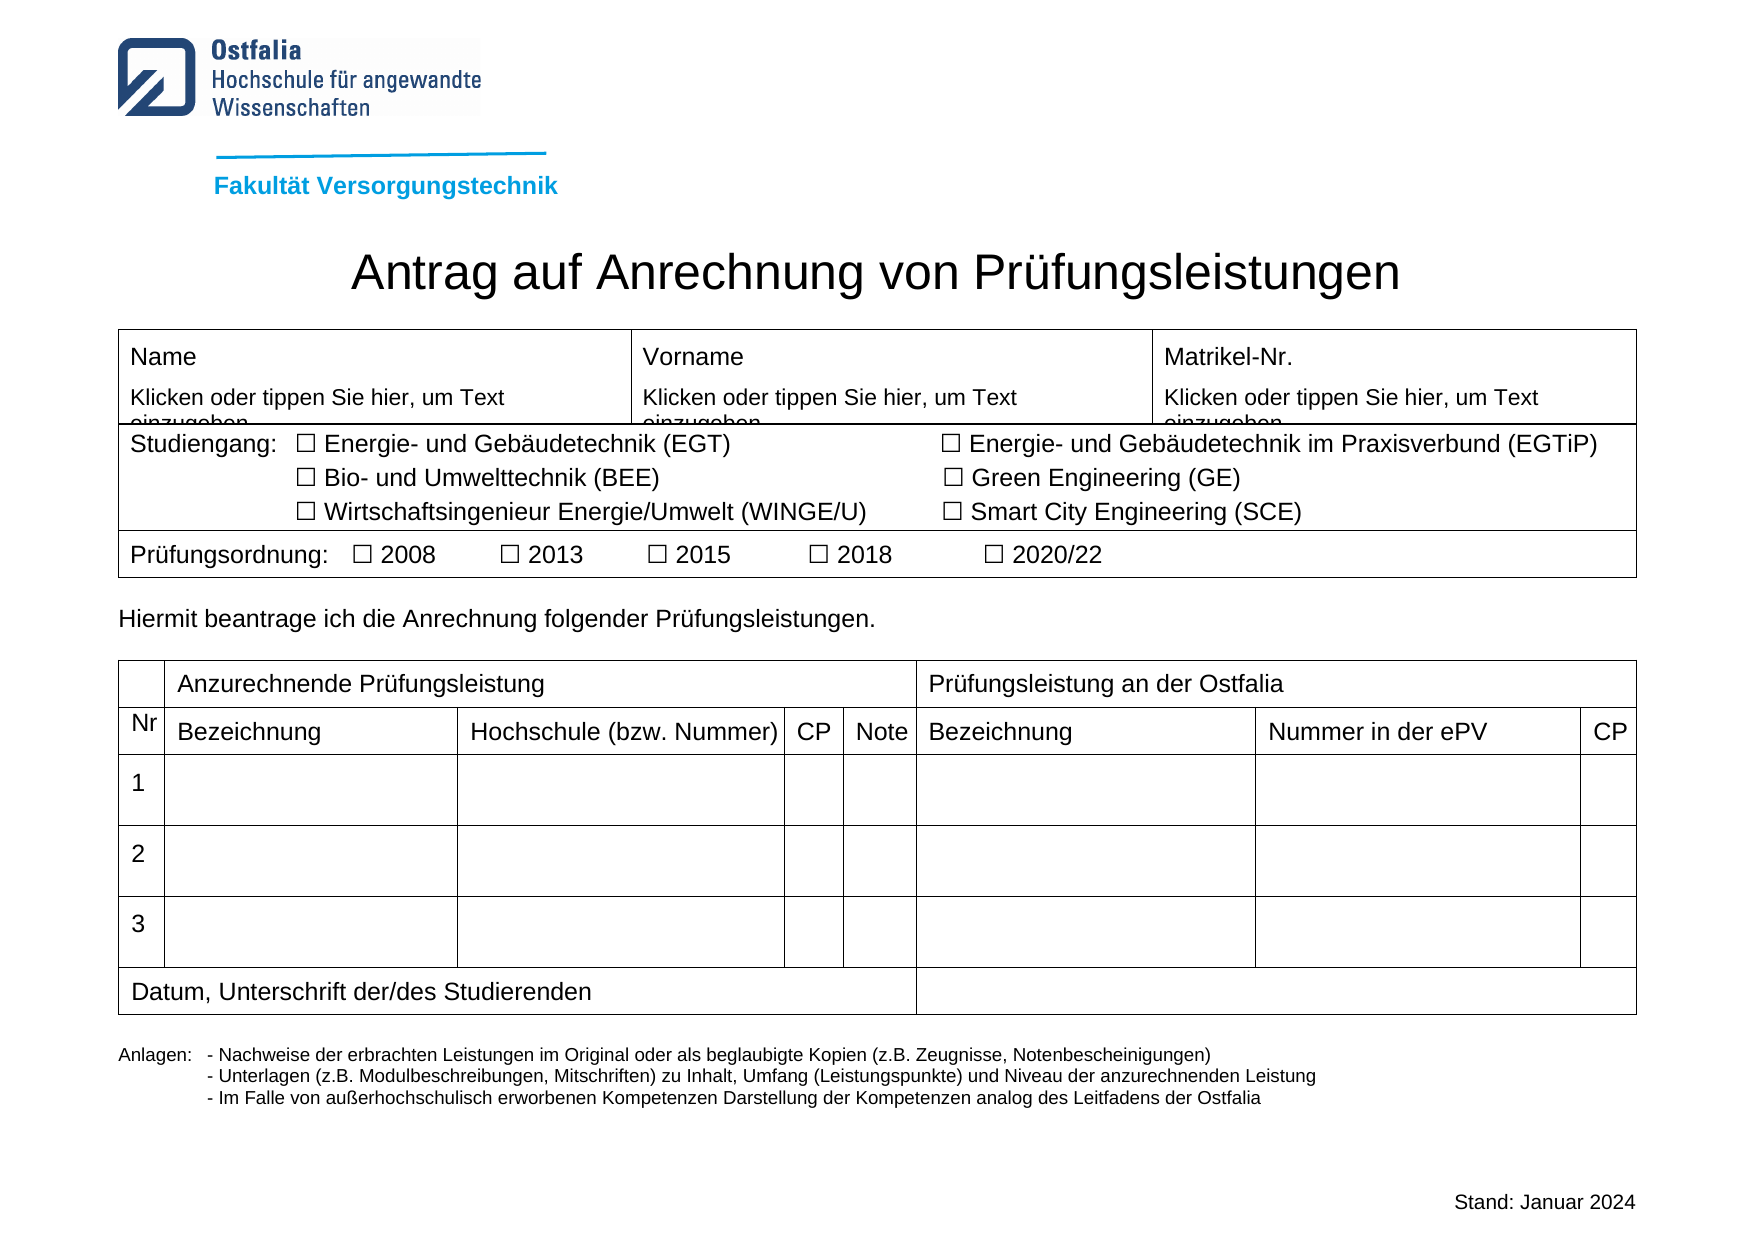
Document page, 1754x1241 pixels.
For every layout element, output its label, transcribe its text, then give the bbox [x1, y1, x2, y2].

table_cell [1256, 897, 1580, 967]
table_header [119, 661, 164, 707]
picture [118, 38, 481, 116]
table_cell Bezeichnung [165, 708, 457, 754]
table_cell 1 [119, 755, 164, 825]
table_cell Nr. [119, 708, 164, 754]
table_cell [458, 897, 784, 967]
table_cell [1256, 826, 1580, 896]
table_cell [458, 826, 784, 896]
table_cell Note [844, 708, 916, 754]
table_cell Nummer in der ePV [1256, 708, 1580, 754]
table_cell Studiengang: Energie- und Gebäudetechnik (EGT) Energie- und Gebäudetechnik im Praxisverbund (EGTiP) Bio- und Umwelttechnik (BEE) Green Engineering (GE) Wirtschaftsingenieur Energie/Umwelt (WINGE/U) Smart City Engineering (SCE) [119, 425, 1636, 529]
subtitle - Unterlagen (z.B. Modulbeschreibungen, Mitschriften) zu Inhalt, Umfang (Leistungspunkte) und Niveau der anzurechnenden Leistung [207, 1065, 1636, 1087]
table_cell 3 [119, 897, 164, 967]
table_cell [165, 897, 457, 967]
table_cell [917, 897, 1255, 967]
table_header Name [119, 330, 631, 423]
table_header Matrikel-Nr. [1153, 330, 1636, 423]
table_cell [844, 826, 916, 896]
table_cell Hochschule (bzw. Nummer) [458, 708, 784, 754]
table_cell Bezeichnung [917, 708, 1255, 754]
table_cell CP [1581, 708, 1636, 754]
table_header Vorname [632, 330, 1152, 423]
text Hiermit beantrage ich die Anrechnung folgender Prüfungsleistungen. [118, 604, 1636, 633]
table_cell [844, 755, 916, 825]
subtitle Antrag auf Anrechnung von Prüfungsleistungen [118, 242, 1636, 300]
table_cell [785, 755, 843, 825]
table_cell Prüfungsordnung: 2008 2013 2015 2018 2020/22 [119, 531, 1636, 577]
table_cell [917, 968, 1636, 1014]
subtitle - Im Falle von außerhochschulisch erworbenen Kompetenzen Darstellung der Kompetenzen analog des Leitfadens der Ostfalia [207, 1087, 1636, 1108]
table_cell [1581, 826, 1636, 896]
table_cell [165, 755, 457, 825]
table_cell [165, 826, 457, 896]
table_header Prüfungsleistung an der Ostfalia [917, 661, 1636, 707]
table_cell [1256, 755, 1580, 825]
table_cell [917, 826, 1255, 896]
table_cell [458, 755, 784, 825]
table_header Anzurechnende Prüfungsleistung [165, 661, 916, 707]
table_cell [844, 897, 916, 967]
table_cell [917, 755, 1255, 825]
subtitle Anlagen: - Nachweise der erbrachten Leistungen im Original oder als beglaubigte Kopien (z.B. Zeugnisse, Notenbescheinigungen) [118, 1044, 1636, 1065]
table_cell [1581, 897, 1636, 967]
table_cell Datum, Unterschrift der/des Studierenden [119, 968, 916, 1014]
table_cell [1581, 755, 1636, 825]
table_cell CP [785, 708, 843, 754]
table_cell 2 [119, 826, 164, 896]
table_cell [785, 897, 843, 967]
table_cell [785, 826, 843, 896]
